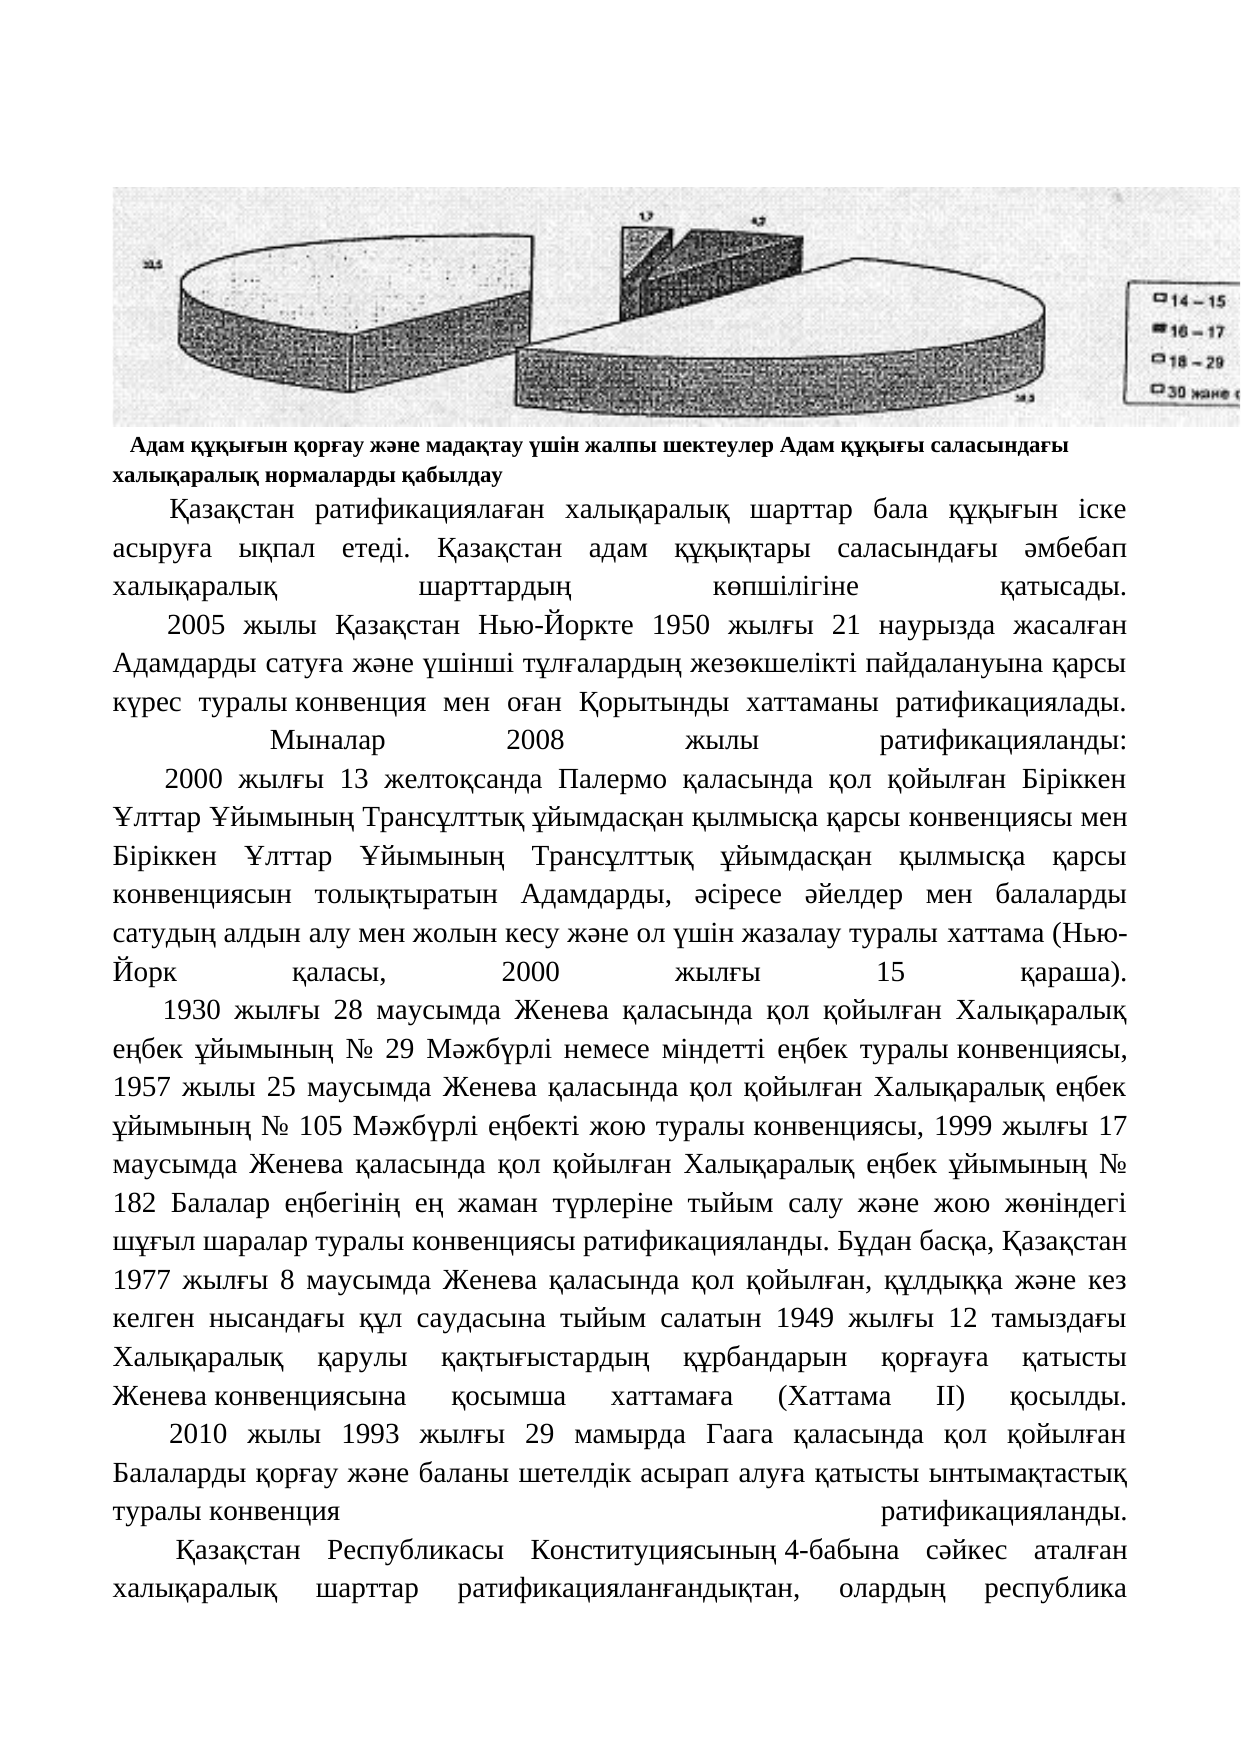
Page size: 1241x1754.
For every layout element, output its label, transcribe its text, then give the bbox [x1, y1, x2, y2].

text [112, 491, 1128, 1604]
text Адам құқығын қорғау және мадақтау үшін жалпы шектеулер Адам құқығы саласындағы халықаралық нормаларды қабылдау [112, 431, 1128, 487]
picture [112, 187, 1241, 427]
